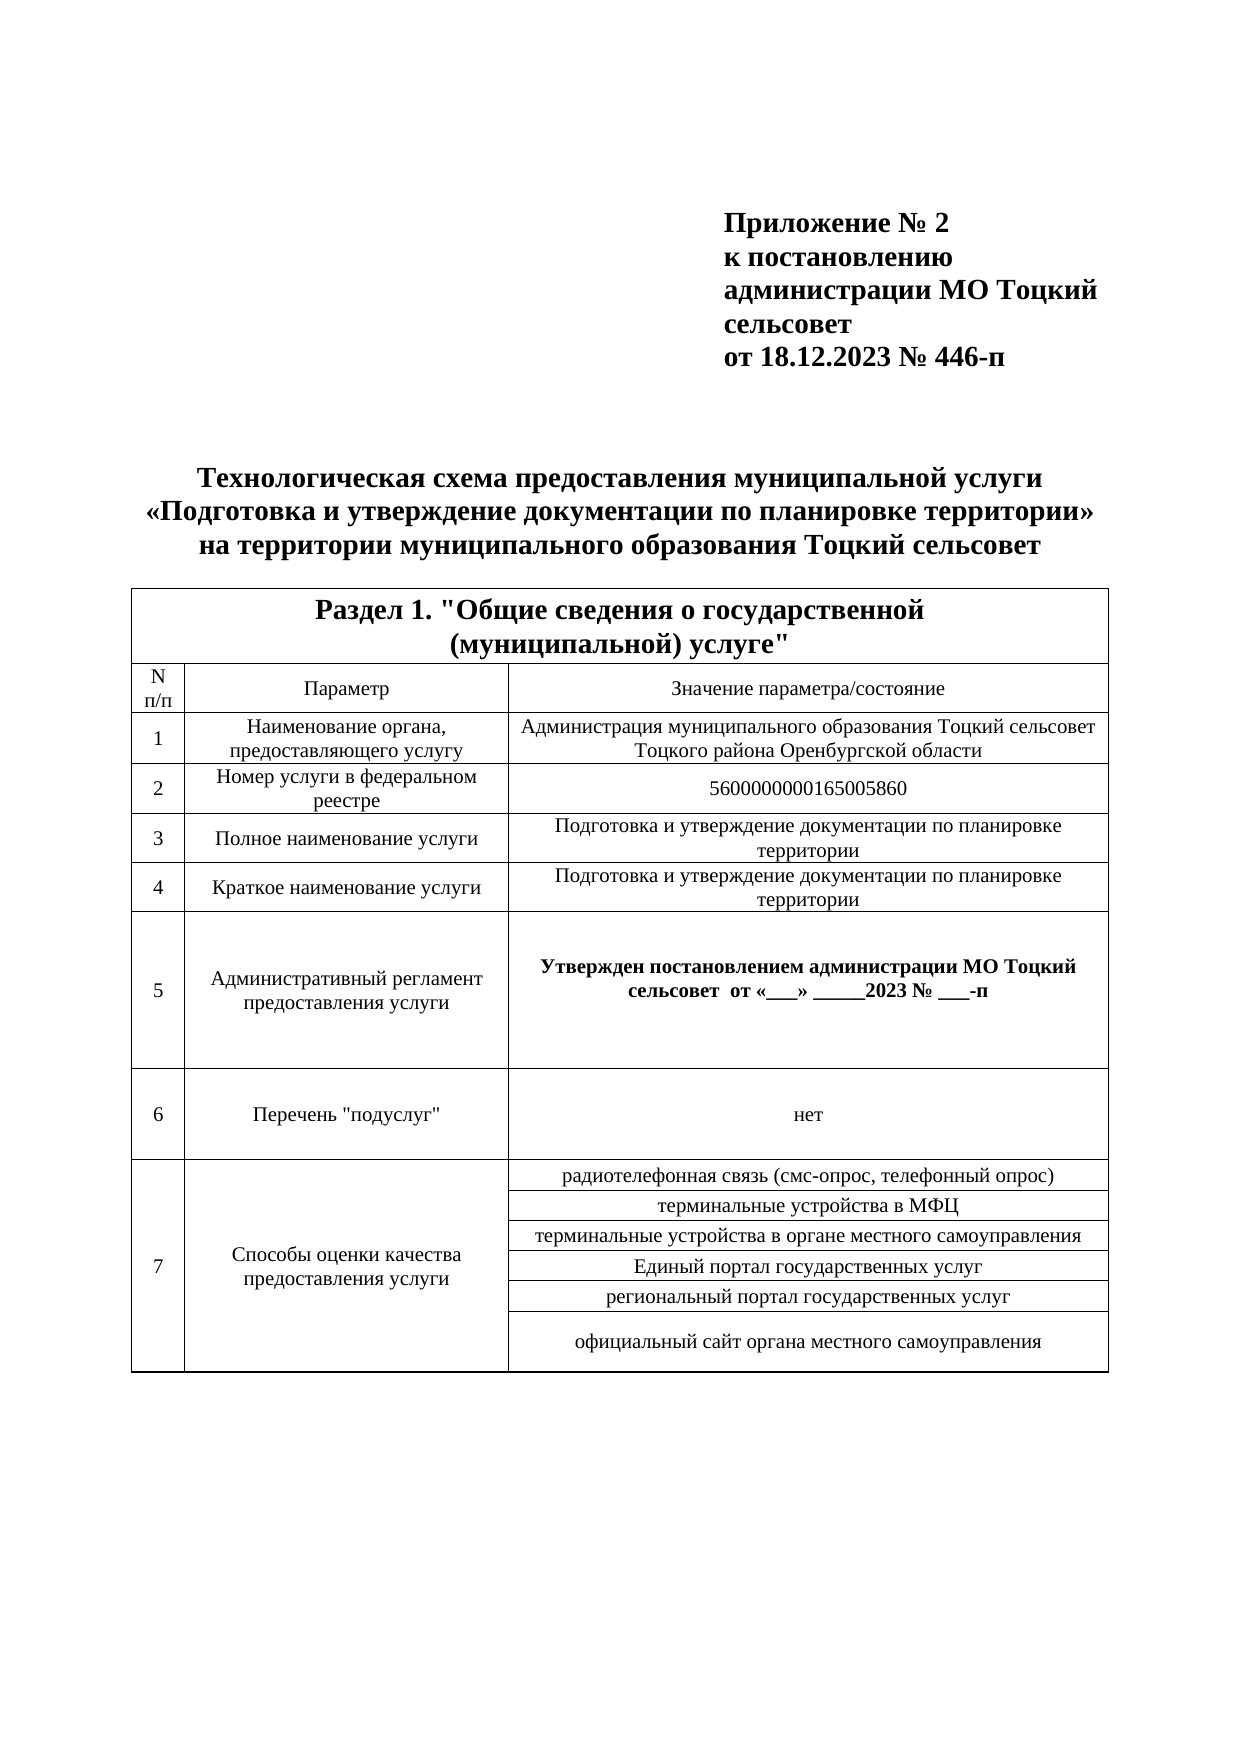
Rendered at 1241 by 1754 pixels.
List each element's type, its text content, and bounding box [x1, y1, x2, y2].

table_cell 7 [132, 1160, 184, 1371]
table_cell Номер услуги в федеральном реестре [185, 764, 508, 812]
table_cell официальный сайт органа местного самоуправления [509, 1312, 1108, 1371]
table_cell Утвержден постановлением администрации МО Тоцкий сельсовет от «___» _____2023 № ___-п [509, 912, 1108, 1068]
table_cell Подготовка и утверждение документации по планировке территории [509, 863, 1108, 911]
text администрации МО Тоцкий сельсовет [723, 272, 1167, 339]
table_cell N п/п [132, 664, 184, 712]
table_cell 5 [132, 912, 184, 1068]
table_cell нет [509, 1069, 1108, 1159]
table_cell терминальные устройства в органе местного самоуправления [509, 1221, 1108, 1250]
table_cell 6 [132, 1069, 184, 1159]
table_cell терминальные устройства в МФЦ [509, 1191, 1108, 1220]
table_cell Административный регламент предоставления услуги [185, 912, 508, 1068]
table_cell 4 [132, 863, 184, 911]
table_cell региональный портал государственных услуг [509, 1281, 1108, 1311]
table_cell 3 [132, 814, 184, 862]
table_cell Полное наименование услуги [185, 814, 508, 862]
table_cell Подготовка и утверждение документации по планировке территории [509, 814, 1108, 862]
table_cell радиотелефонная связь (смс-опрос, телефонный опрос) [509, 1160, 1108, 1189]
table_cell 1 [132, 713, 184, 763]
table_cell Администрация муниципального образования Тоцкий сельсовет Тоцкого района Оренбургской области [509, 713, 1108, 763]
table_cell Краткое наименование услуги [185, 863, 508, 911]
text от 18.12.2023 № 446-п [723, 339, 1167, 373]
table_cell 5600000000165005860 [509, 764, 1108, 812]
text к постановлению [723, 239, 1167, 272]
table_cell Способы оценки качества предоставления услуги [185, 1160, 508, 1371]
table_cell Единый портал государственных услуг [509, 1251, 1108, 1280]
table_cell Значение параметра/состояние [509, 664, 1108, 712]
table_cell 2 [132, 764, 184, 812]
table_cell Перечень "подуслуг" [185, 1069, 508, 1159]
table_cell Наименование органа, предоставляющего услугу [185, 713, 508, 763]
table_cell Параметр [185, 664, 508, 712]
table_cell Раздел 1. "Общие сведения о государственной (муниципальной) услуге" [132, 589, 1108, 663]
table_header Технологическая схема предоставления муниципальной услуги «Подготовка и утверждение документации по планировке территории» на территории муниципального образования Тоцкий сельсовет [131, 460, 1108, 588]
text Приложение № 2 [723, 205, 1167, 239]
